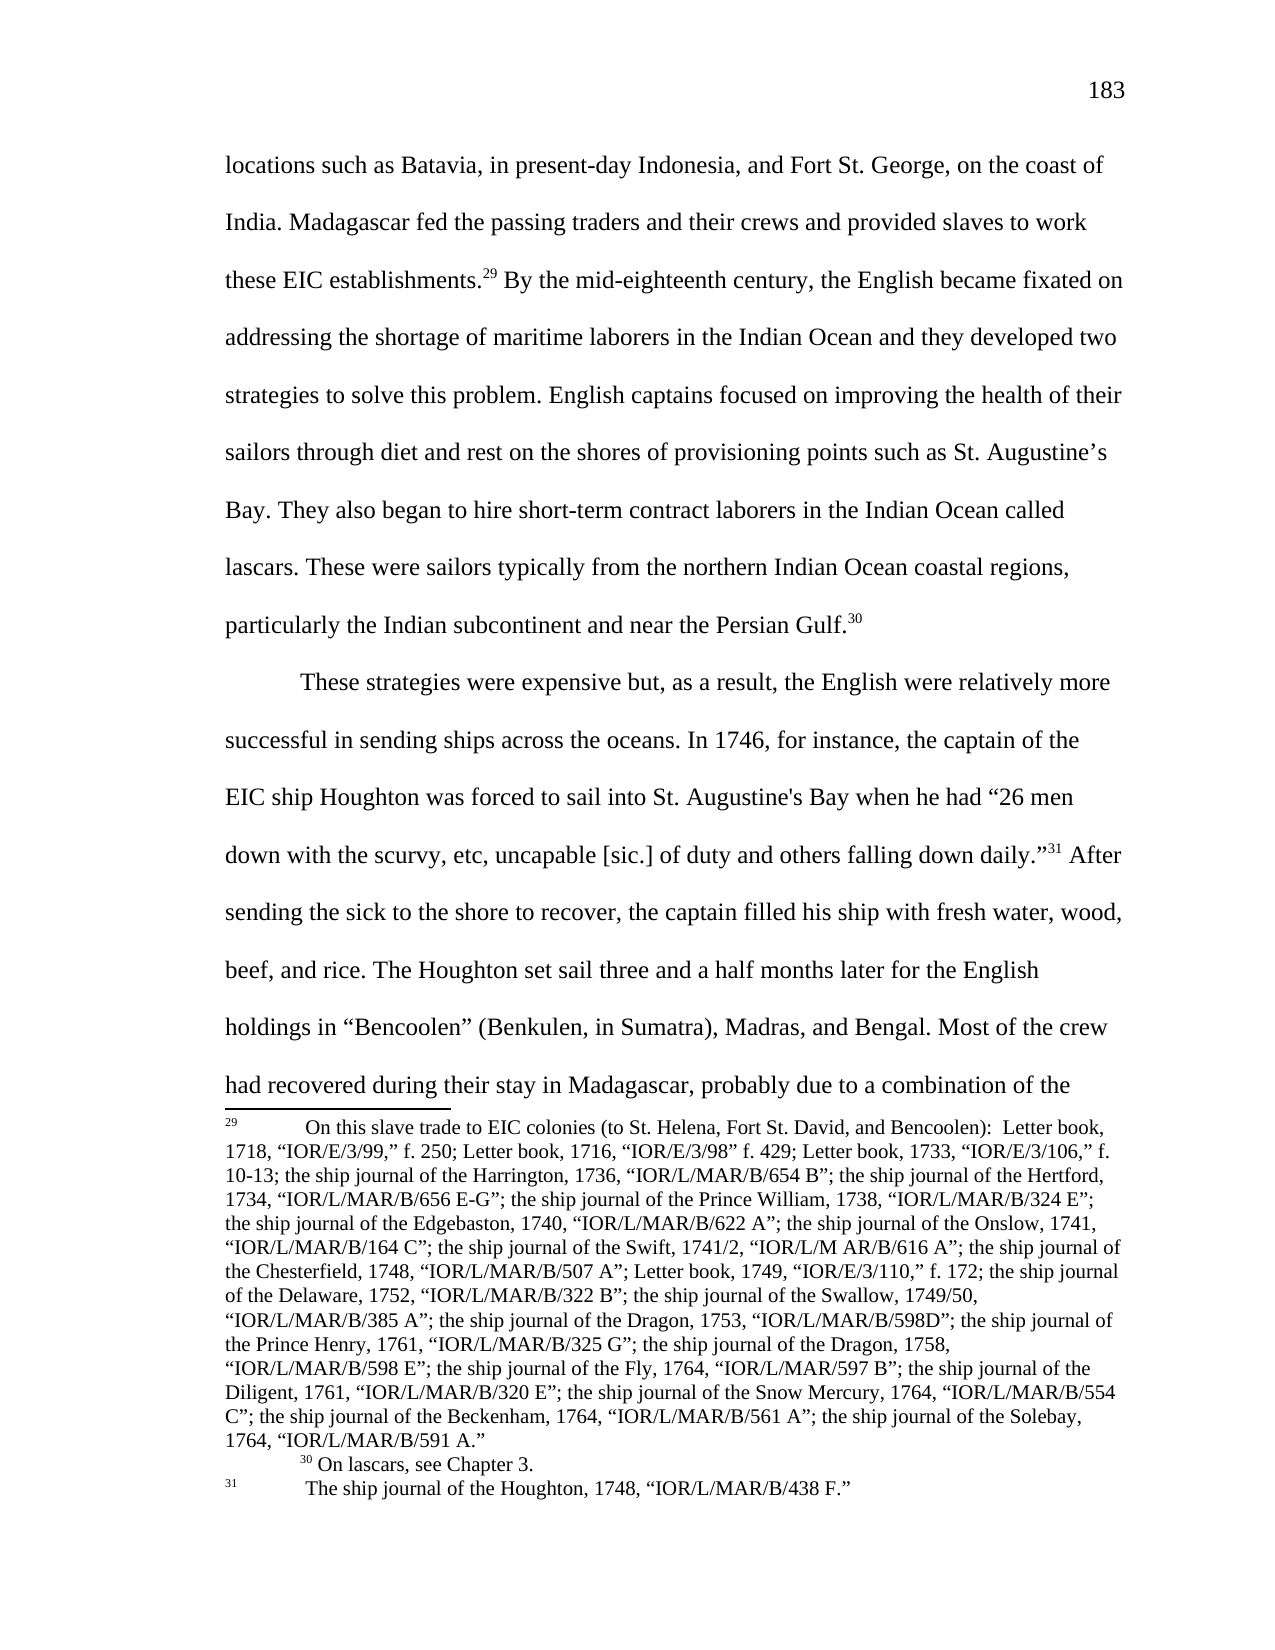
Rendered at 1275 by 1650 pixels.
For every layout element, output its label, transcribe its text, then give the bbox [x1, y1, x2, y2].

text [225, 150, 1125, 639]
text These strategies were expensive but, as a result, the English were relatively more successful in sending ships across the oceans. In 1746, for instance, the captain of the EIC ship Houghton was forced to sail into St. Augustine's Bay when he had “26 men down with the scurvy, etc, uncapable [sic.] of duty and others falling down daily.” After sending the sick to the shore to recover, the captain filled his ship with fresh water, wood, beef, and rice. The Houghton set sail three and a half months later for the English holdings in “Bencoolen” (Benkulen, in Sumatra), Madras, and Bengal. Most of the crew had recovered during their stay in Madagascar, probably due to a combination of the short visit and the arrival of the ship during a period of cooler weather (August). To speed the recovery of his crew, the captain likely purchased oranges, lemons, fish, and milk, in addition to the usual purchases of rice and beef in St. Augustine’s Bay. English captains such as that of the Houghton gathered knowledge on how to trade in the Sakalava western ports, in order to gain provisions such as these. After years of visits, the English knew of the “customs” necessary for trading in the bay. By the end of the eighteenth century, European captains could replenish supplies within a week or two. [225, 667, 1125, 1099]
